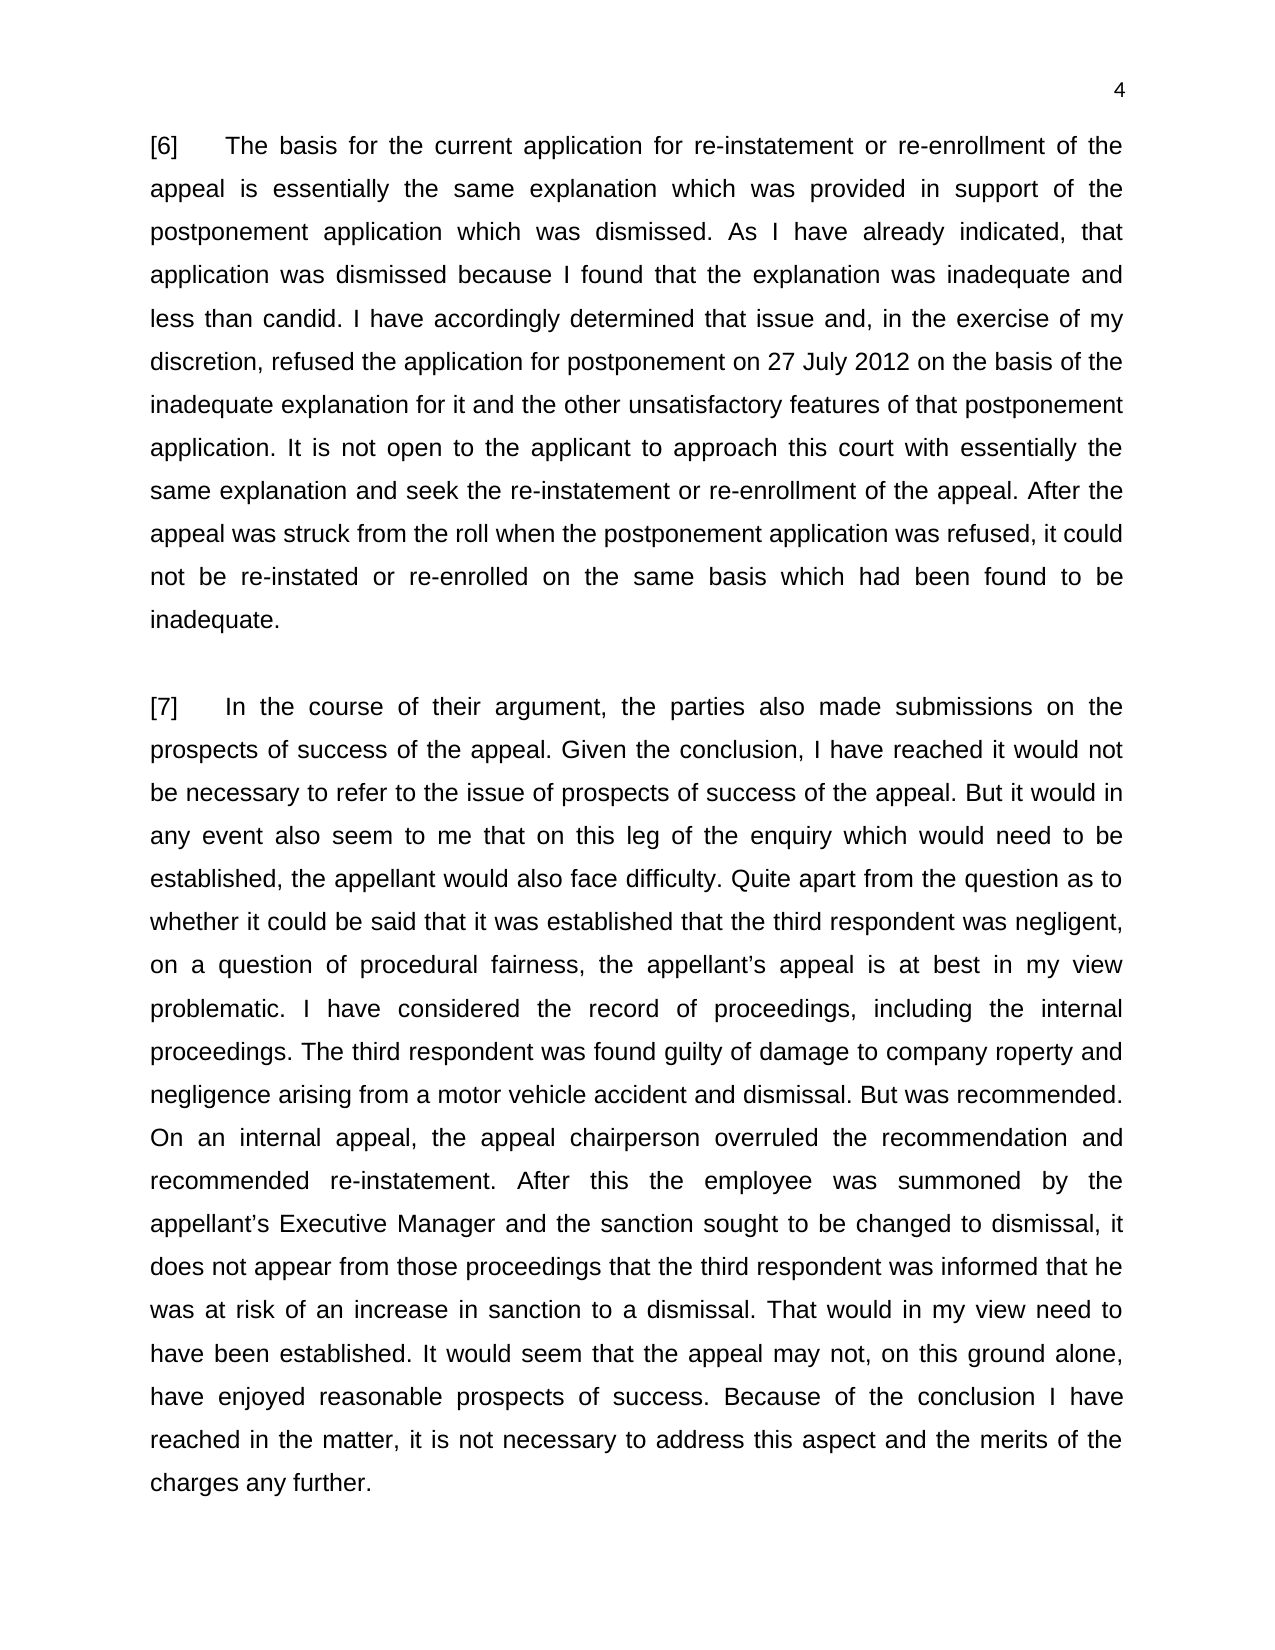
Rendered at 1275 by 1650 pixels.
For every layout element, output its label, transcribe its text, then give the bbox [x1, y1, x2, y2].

text [6] The basis for the current application for re-instatement or re-enrollment of the appeal is essentially the same explanation which was provided in support of the postponement application which was dismissed. As I have already indicated, that application was dismissed because I found that the explanation was inadequate and less than candid. I have accordingly determined that issue and, in the exercise of my discretion, refused the application for postponement on 27 July 2012 on the basis of the inadequate explanation for it and the other unsatisfactory features of that postponement application. It is not open to the applicant to approach this court with essentially the same explanation and seek the re-instatement or re-enrollment of the appeal. After the appeal was struck from the roll when the postponement application was refused, it could not be re-instated or re-enrolled on the same basis which had been found to be inadequate. [150, 131, 1125, 634]
text [7] In the course of their argument, the parties also made submissions on the prospects of success of the appeal. Given the conclusion, I have reached it would not be necessary to refer to the issue of prospects of success of the appeal. But it would in any event also seem to me that on this leg of the enquiry which would need to be established, the appellant would also face difficulty. Quite apart from the question as to whether it could be said that it was established that the third respondent was negligent, on a question of procedural fairness, the appellant’s appeal is at best in my view problematic. I have considered the record of proceedings, including the internal proceedings. The third respondent was found guilty of damage to company roperty and negligence arising from a motor vehicle accident and dismissal. But was recommended. On an internal appeal, the appeal chairperson overruled the recommendation and recommended re-instatement. After this the employee was summoned by the appellant’s Executive Manager and the sanction sought to be changed to dismissal, it does not appear from those proceedings that the third respondent was informed that he was at risk of an increase in sanction to a dismissal. That would in my view need to have been established. It would seem that the appeal may not, on this ground alone, have enjoyed reasonable prospects of success. Because of the conclusion I have reached in the matter, it is not necessary to address this aspect and the merits of the charges any further. [150, 692, 1125, 1497]
